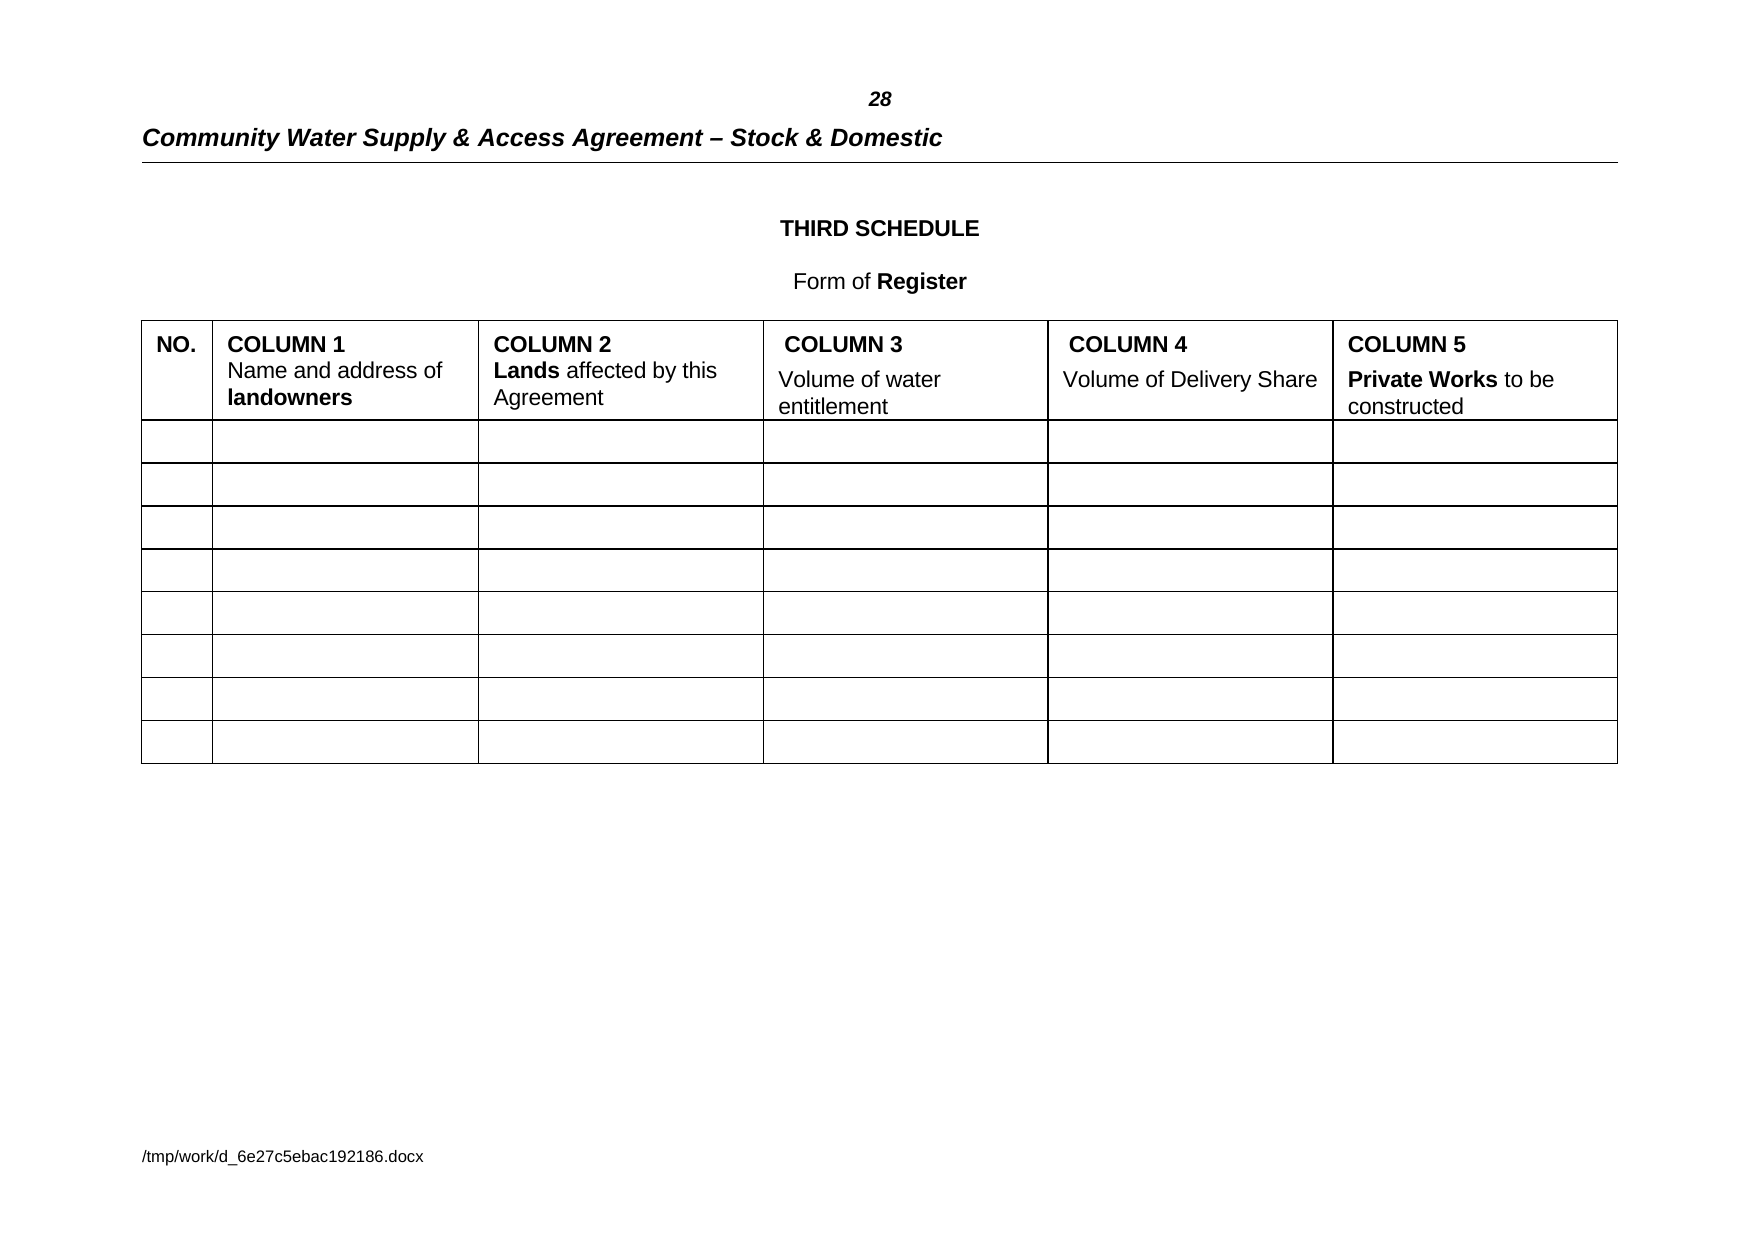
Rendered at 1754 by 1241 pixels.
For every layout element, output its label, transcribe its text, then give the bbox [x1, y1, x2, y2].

table_cell [479, 635, 763, 677]
table_cell [1334, 507, 1617, 548]
table_cell [142, 550, 212, 591]
table_cell [1334, 678, 1617, 719]
table_cell [213, 592, 478, 634]
table_cell [213, 421, 478, 462]
table_cell [142, 635, 212, 677]
table_cell [764, 721, 1047, 762]
table_cell [142, 678, 212, 719]
table_cell [764, 678, 1047, 719]
table_header COLUMN 1 Name and address of landowners [213, 321, 478, 419]
table_cell [1049, 592, 1332, 634]
table_cell [764, 635, 1047, 677]
table_cell [213, 635, 478, 677]
table_cell [1334, 721, 1617, 762]
table_cell [1334, 635, 1617, 677]
table_cell [1334, 421, 1617, 462]
table_cell [142, 421, 212, 462]
table_cell [764, 421, 1047, 462]
table_header NO. [142, 321, 212, 419]
table_cell [479, 507, 763, 548]
table_cell [764, 507, 1047, 548]
table_header COLUMN 5 Private Works to be constructed [1334, 321, 1617, 419]
table_cell [479, 550, 763, 591]
table_cell [1334, 550, 1617, 591]
table_cell [479, 721, 763, 762]
table_cell [213, 550, 478, 591]
table_cell [764, 592, 1047, 634]
table_header COLUMN 3 Volume of water entitlement [764, 321, 1047, 419]
table_cell [1049, 421, 1332, 462]
table_cell [479, 678, 763, 719]
table_cell [1049, 507, 1332, 548]
table_cell [213, 721, 478, 762]
table_cell [479, 592, 763, 634]
table_cell [1049, 721, 1332, 762]
table_cell [1049, 635, 1332, 677]
table_cell [479, 421, 763, 462]
text Form of Register [142, 268, 1618, 294]
table_cell [142, 592, 212, 634]
table_cell [1334, 592, 1617, 634]
text THIRD SCHEDULE [142, 215, 1618, 241]
table_cell [142, 721, 212, 762]
table_header COLUMN 4 Volume of Delivery Share [1049, 321, 1332, 419]
table_cell [479, 464, 763, 505]
table_cell [213, 678, 478, 719]
table_cell [1049, 550, 1332, 591]
table_header COLUMN 2 Lands affected by this Agreement [479, 321, 763, 419]
table_cell [213, 464, 478, 505]
table_cell [1049, 678, 1332, 719]
table_cell [142, 464, 212, 505]
table_cell [764, 550, 1047, 591]
table_cell [764, 464, 1047, 505]
table_cell [142, 507, 212, 548]
table_cell [213, 507, 478, 548]
table_cell [1334, 464, 1617, 505]
table_cell [1049, 464, 1332, 505]
